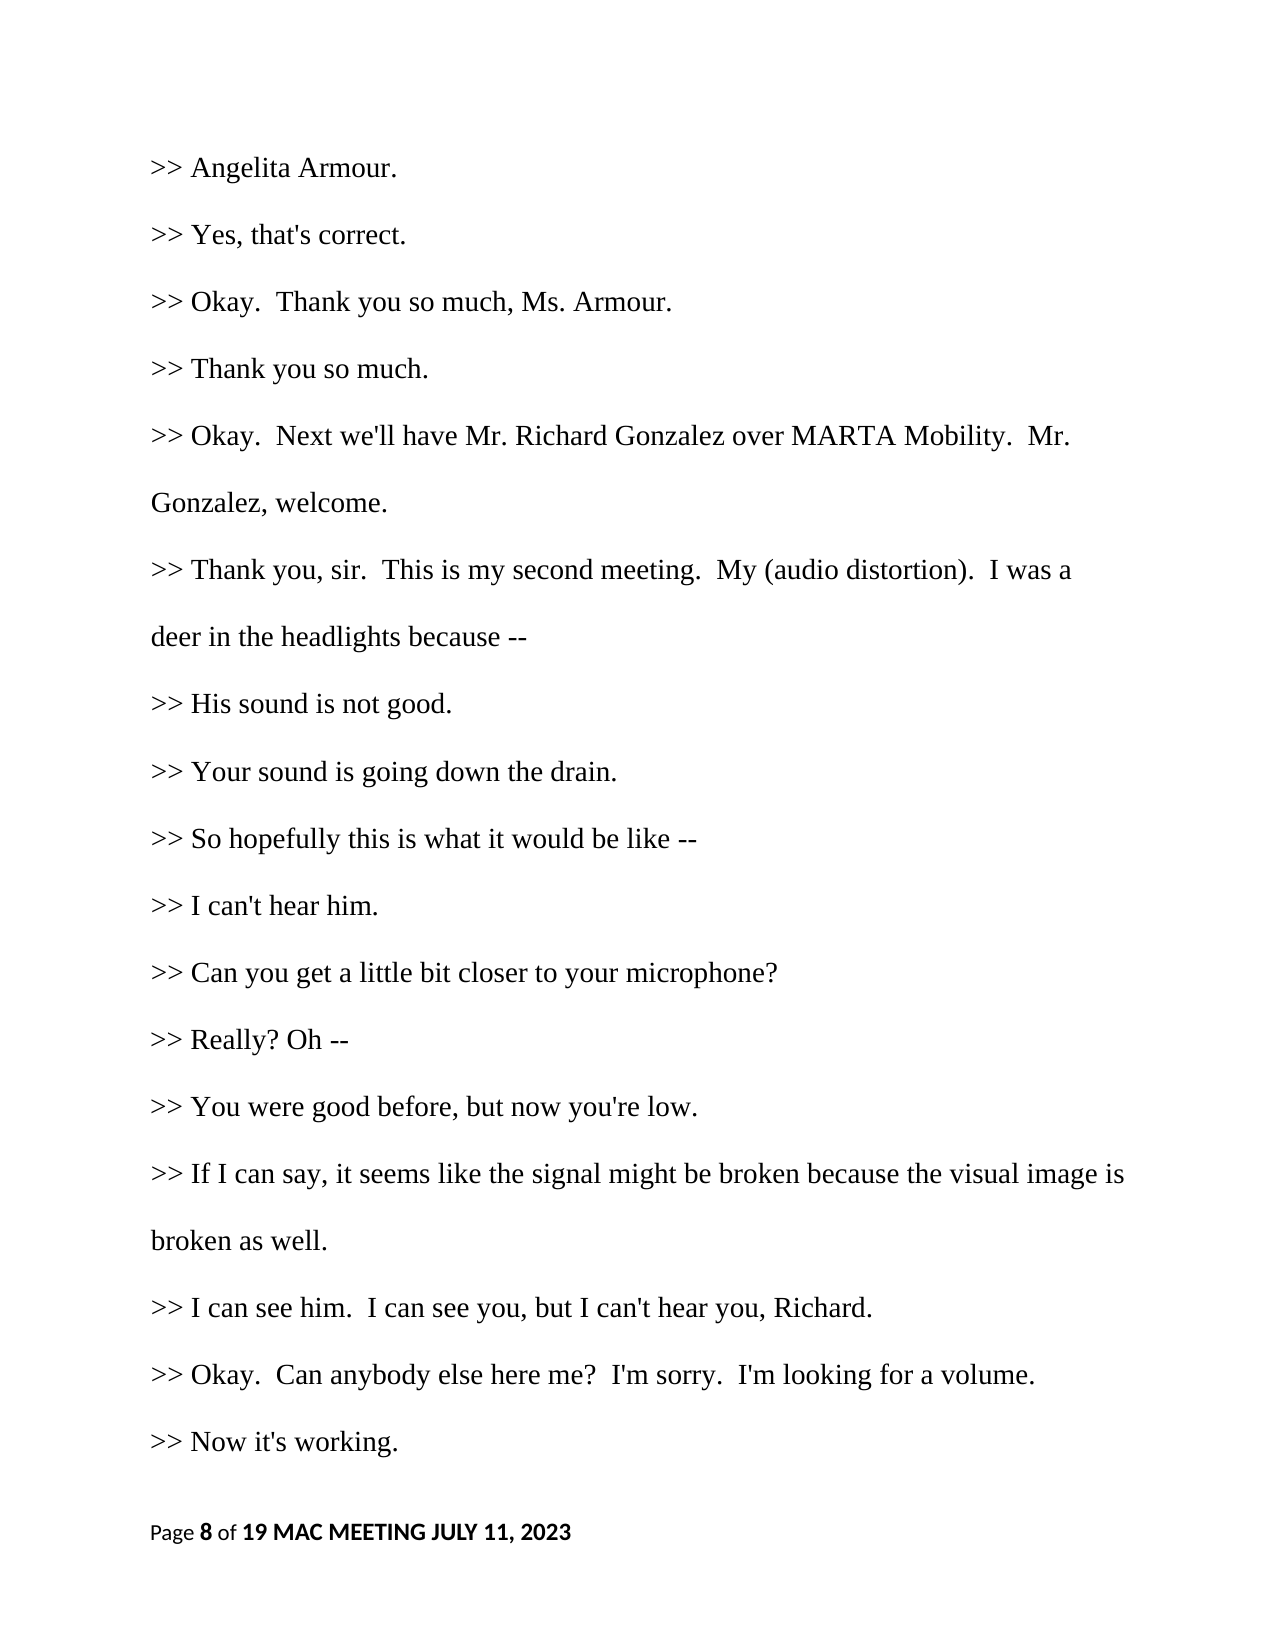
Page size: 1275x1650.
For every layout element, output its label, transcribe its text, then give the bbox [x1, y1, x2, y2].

text >> Really? Oh -- [150, 1022, 1125, 1056]
text >> Angelita Armour. >> Yes, that's correct. >> Okay. Thank you so much, Ms. Armour. >> Thank you so much. >> Okay. Next we'll have Mr. Richard Gonzalez over MARTA Mobility. Mr. Gonzalez, welcome. >> Thank you, sir. This is my second meeting. My (audio distortion). I was a deer in the headlights because -- >> His sound is not good. >> Your sound is going down the drain. >> So hopefully this is what it would be like -- >> I can't hear him. >> Can you get a little bit closer to your microphone? [150, 150, 1125, 988]
text >> You were good before, but now you're low. >> If I can say, it seems like the signal might be broken because the visual image is broken as well. >> I can see him. I can see you, but I can't hear you, Richard. >> Okay. Can anybody else here me? I'm sorry. I'm looking for a volume. [150, 1089, 1125, 1391]
text >> Now it's working. [150, 1424, 1125, 1458]
